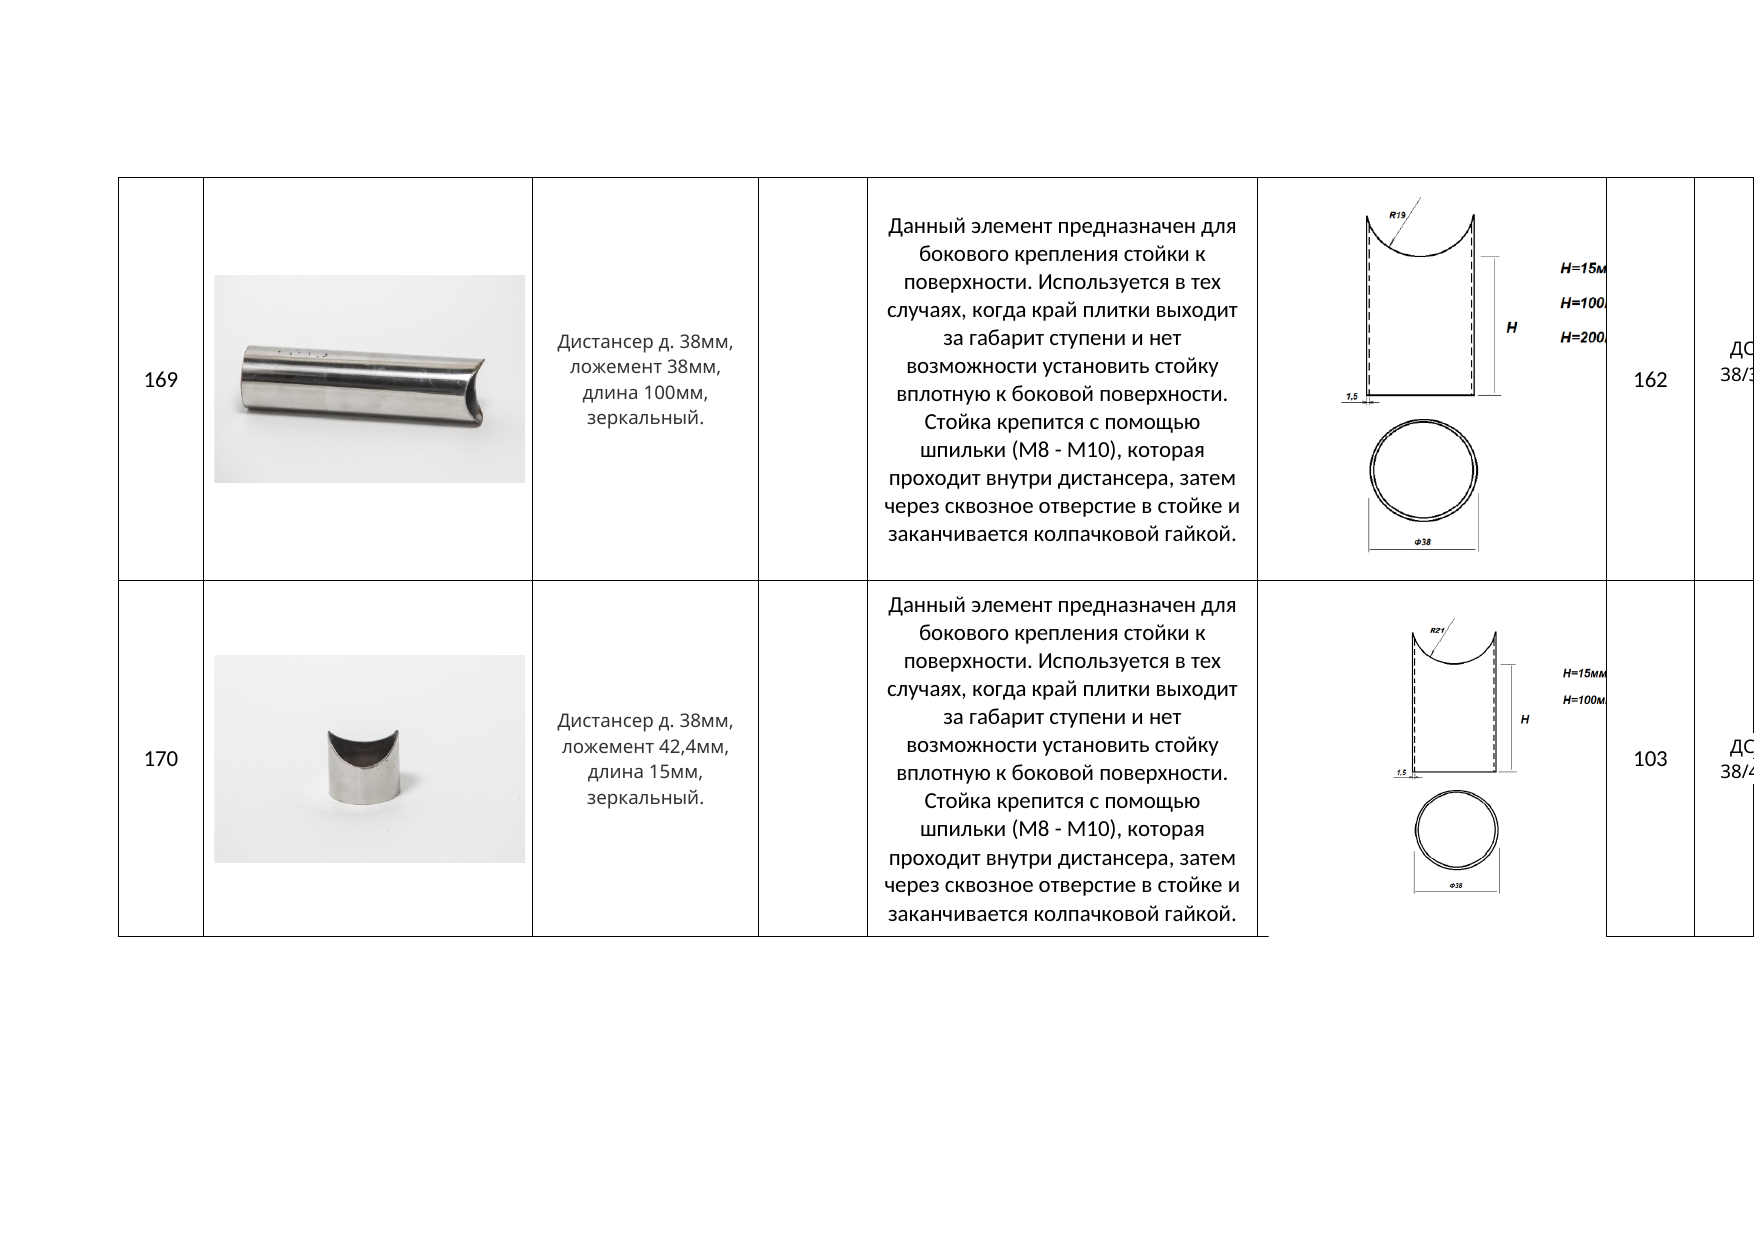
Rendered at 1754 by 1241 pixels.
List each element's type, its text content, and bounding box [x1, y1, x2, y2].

table_cell [759, 581, 867, 936]
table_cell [868, 581, 1257, 936]
table_cell [1258, 178, 1268, 580]
table_cell [1258, 581, 1268, 936]
table_cell 170 [119, 581, 203, 936]
table_cell ДС-1-38/42М [1695, 581, 1753, 936]
table_cell Дистансер д. 38мм, ложемент 38мм, длина 100мм, зеркальный. [533, 178, 758, 580]
table_cell [204, 581, 532, 936]
table_cell 103 [1607, 581, 1694, 936]
table_cell ДС-2-38/38М [1695, 178, 1753, 580]
table_cell 169 [119, 178, 203, 580]
picture [214, 275, 526, 483]
picture [1268, 581, 1606, 937]
table_cell [204, 178, 532, 580]
picture [1268, 178, 1606, 580]
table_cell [868, 178, 1257, 580]
table_cell [759, 178, 867, 580]
table_cell 162 [1607, 178, 1694, 580]
table_cell Дистансер д. 38мм, ложемент 42,4мм, длина 15мм, зеркальный. [533, 581, 758, 936]
picture [214, 655, 526, 863]
